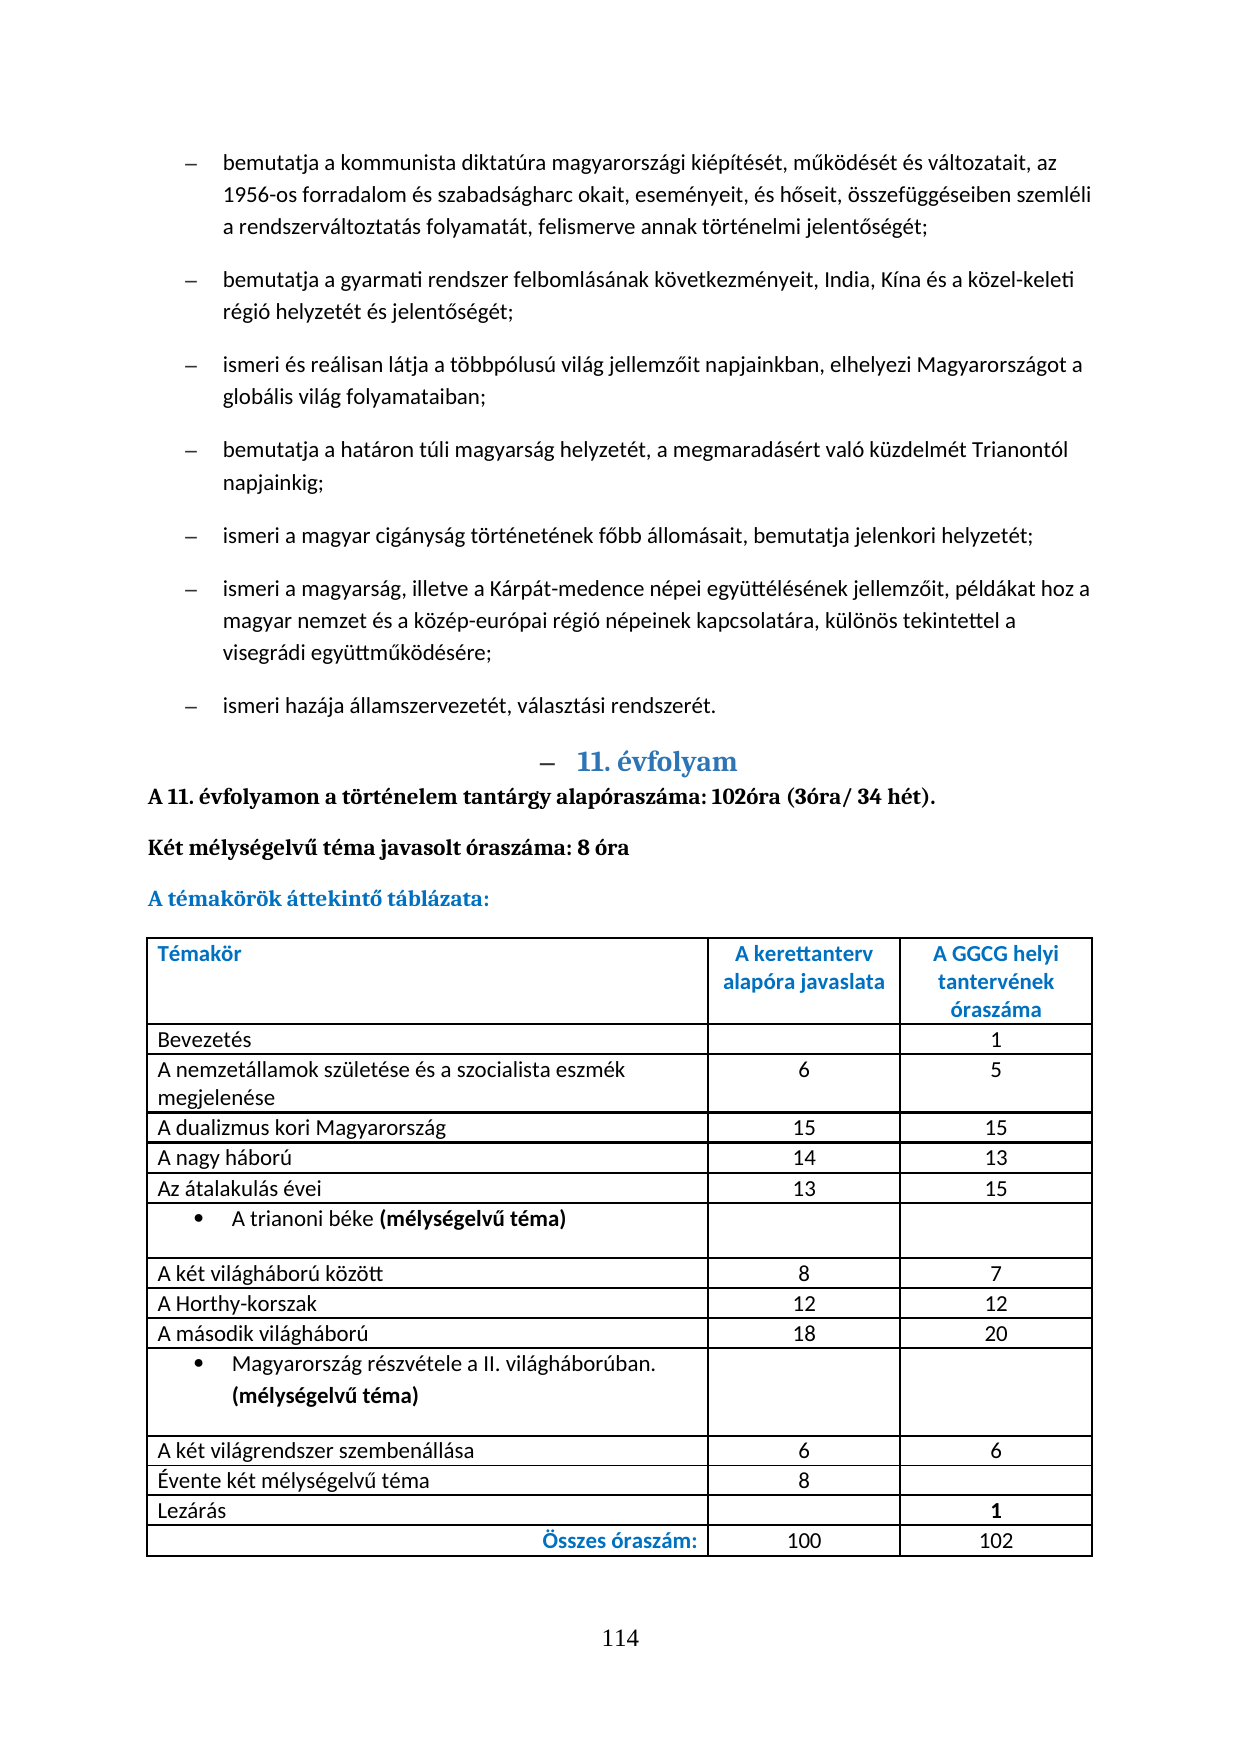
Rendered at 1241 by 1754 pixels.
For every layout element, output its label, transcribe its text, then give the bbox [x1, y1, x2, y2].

table_cell A dualizmus kori Magyarország [148, 1114, 707, 1141]
table_cell [709, 1025, 899, 1053]
text Két mélységelvű téma javasolt óraszáma: 8 óra [148, 835, 1092, 861]
table_cell 8 [709, 1466, 899, 1494]
list bemutatja a gyarmati rendszer felbomlásának következményeit, India, Kína és a közel-keleti régió helyzetét és jelentőségét; [185, 265, 1092, 325]
table_cell Az átalakulás évei [148, 1174, 707, 1202]
text A 11. évfolyamon a történelem tantárgy alapóraszáma: 102óra (3óra/ 34 hét). [148, 784, 1092, 810]
table_cell 20 [901, 1319, 1091, 1347]
table_cell 6 [709, 1437, 899, 1465]
list bemutatja a kommunista diktatúra magyarországi kiépítését, működését és változatait, az 1956-os forradalom és szabadságharc okait, eseményeit, és hőseit, összefüggéseiben szemléli a rendszerváltoztatás folyamatát, felismerve annak történelmi jelentőségét; [185, 148, 1092, 240]
table_cell 12 [709, 1289, 899, 1317]
table_cell 15 [709, 1114, 899, 1141]
table_cell 6 [901, 1437, 1091, 1465]
table_cell A második világháború [148, 1319, 707, 1347]
table_header A kerettanterv alapóra javaslata [709, 939, 899, 1023]
list ismeri és reálisan látja a többpólusú világ jellemzőit napjainkban, elhelyezi Magyarországot a globális világ folyamataiban; [185, 350, 1092, 411]
table_cell [901, 1349, 1091, 1434]
list ismeri a magyarság, illetve a Kárpát-medence népei együttélésének jellemzőit, példákat hoz a magyar nemzet és a közép-európai régió népeinek kapcsolatára, különös tekintettel a visegrádi együttműködésére; [185, 574, 1092, 666]
table_cell [901, 1466, 1091, 1494]
table_cell 14 [709, 1144, 899, 1172]
table_cell 13 [709, 1174, 899, 1202]
table_cell [709, 1349, 899, 1434]
table_cell Magyarország részvétele a II. világháborúban. (mélységelvű téma) [148, 1349, 707, 1434]
table_cell 102 [901, 1526, 1091, 1554]
table_cell [709, 1496, 899, 1524]
table_cell 100 [709, 1526, 899, 1554]
list 11. évfolyam [185, 744, 1092, 779]
table_cell Lezárás [148, 1496, 707, 1524]
table_cell Összes óraszám: [148, 1526, 707, 1554]
list ismeri hazája államszervezetét, választási rendszerét. [185, 691, 1092, 719]
table_cell 18 [709, 1319, 899, 1347]
table_cell 6 [709, 1055, 899, 1111]
table_cell A nemzetállamok születése és a szocialista eszmék megjelenése [148, 1055, 707, 1111]
table_cell 1 [901, 1496, 1091, 1524]
table_header Témakör [148, 939, 707, 1023]
text A témakörök áttekintő táblázata: [148, 886, 1092, 912]
table_cell A trianoni béke (mélységelvű téma) [148, 1204, 707, 1257]
table_cell Évente két mélységelvű téma [148, 1466, 707, 1494]
table_cell Bevezetés [148, 1025, 707, 1053]
table_cell 15 [901, 1174, 1091, 1202]
list bemutatja a határon túli magyarság helyzetét, a megmaradásért való küzdelmét Trianontól napjainkig; [185, 436, 1092, 496]
table_cell [901, 1204, 1091, 1257]
table_cell 5 [901, 1055, 1091, 1111]
table_cell A két világrendszer szembenállása [148, 1437, 707, 1465]
list ismeri a magyar cigányság történetének főbb állomásait, bemutatja jelenkori helyzetét; [185, 521, 1092, 549]
table_cell 15 [901, 1114, 1091, 1141]
table_cell 8 [709, 1259, 899, 1287]
table_cell [709, 1204, 899, 1257]
table_cell 12 [901, 1289, 1091, 1317]
table_cell A Horthy-korszak [148, 1289, 707, 1317]
table_cell A nagy háború [148, 1144, 707, 1172]
table_cell A két világháború között [148, 1259, 707, 1287]
table_header A GGCG helyi tantervének óraszáma [901, 939, 1091, 1023]
table_cell 7 [901, 1259, 1091, 1287]
table_cell 1 [901, 1025, 1091, 1053]
table_cell 13 [901, 1144, 1091, 1172]
